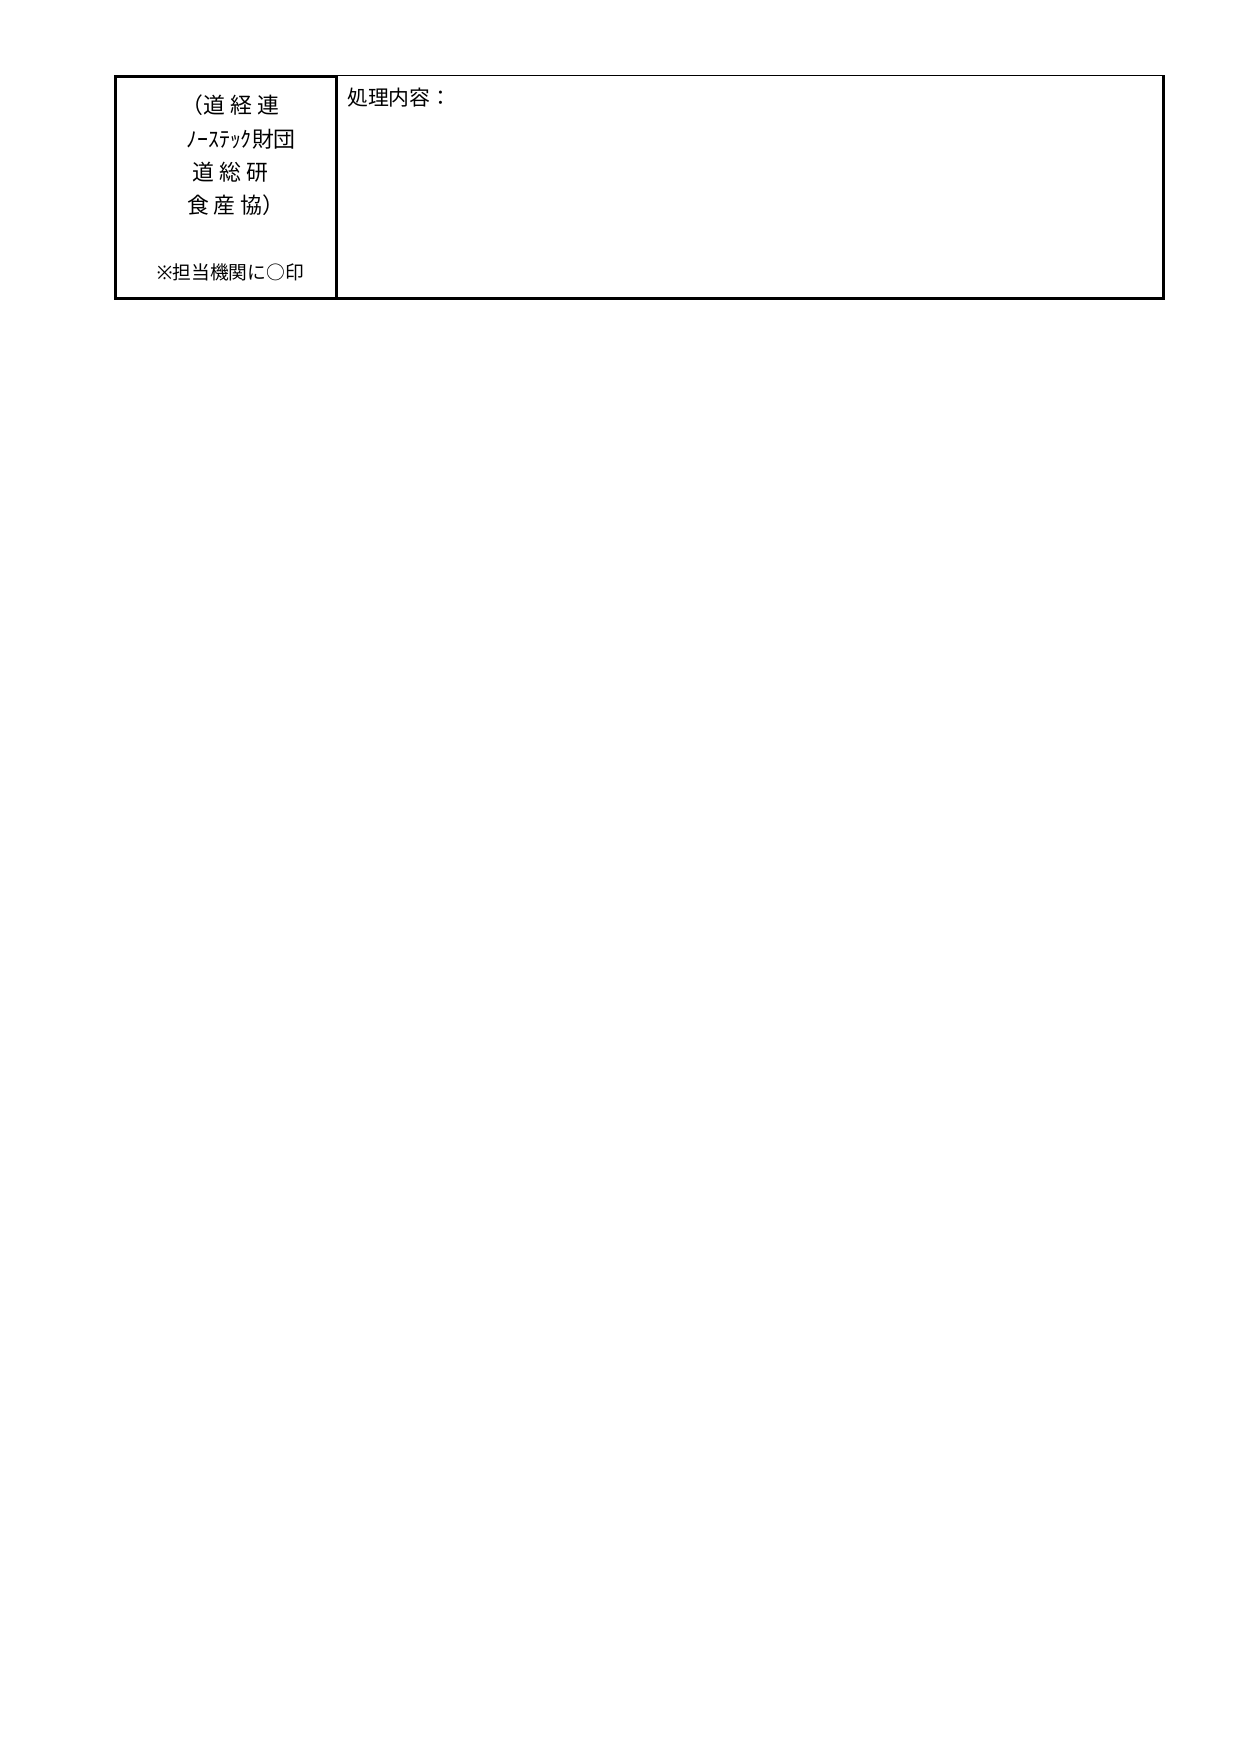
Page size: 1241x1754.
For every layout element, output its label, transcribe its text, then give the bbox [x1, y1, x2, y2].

table_cell 処理内容： [338, 76, 1162, 297]
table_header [117, 78, 335, 297]
